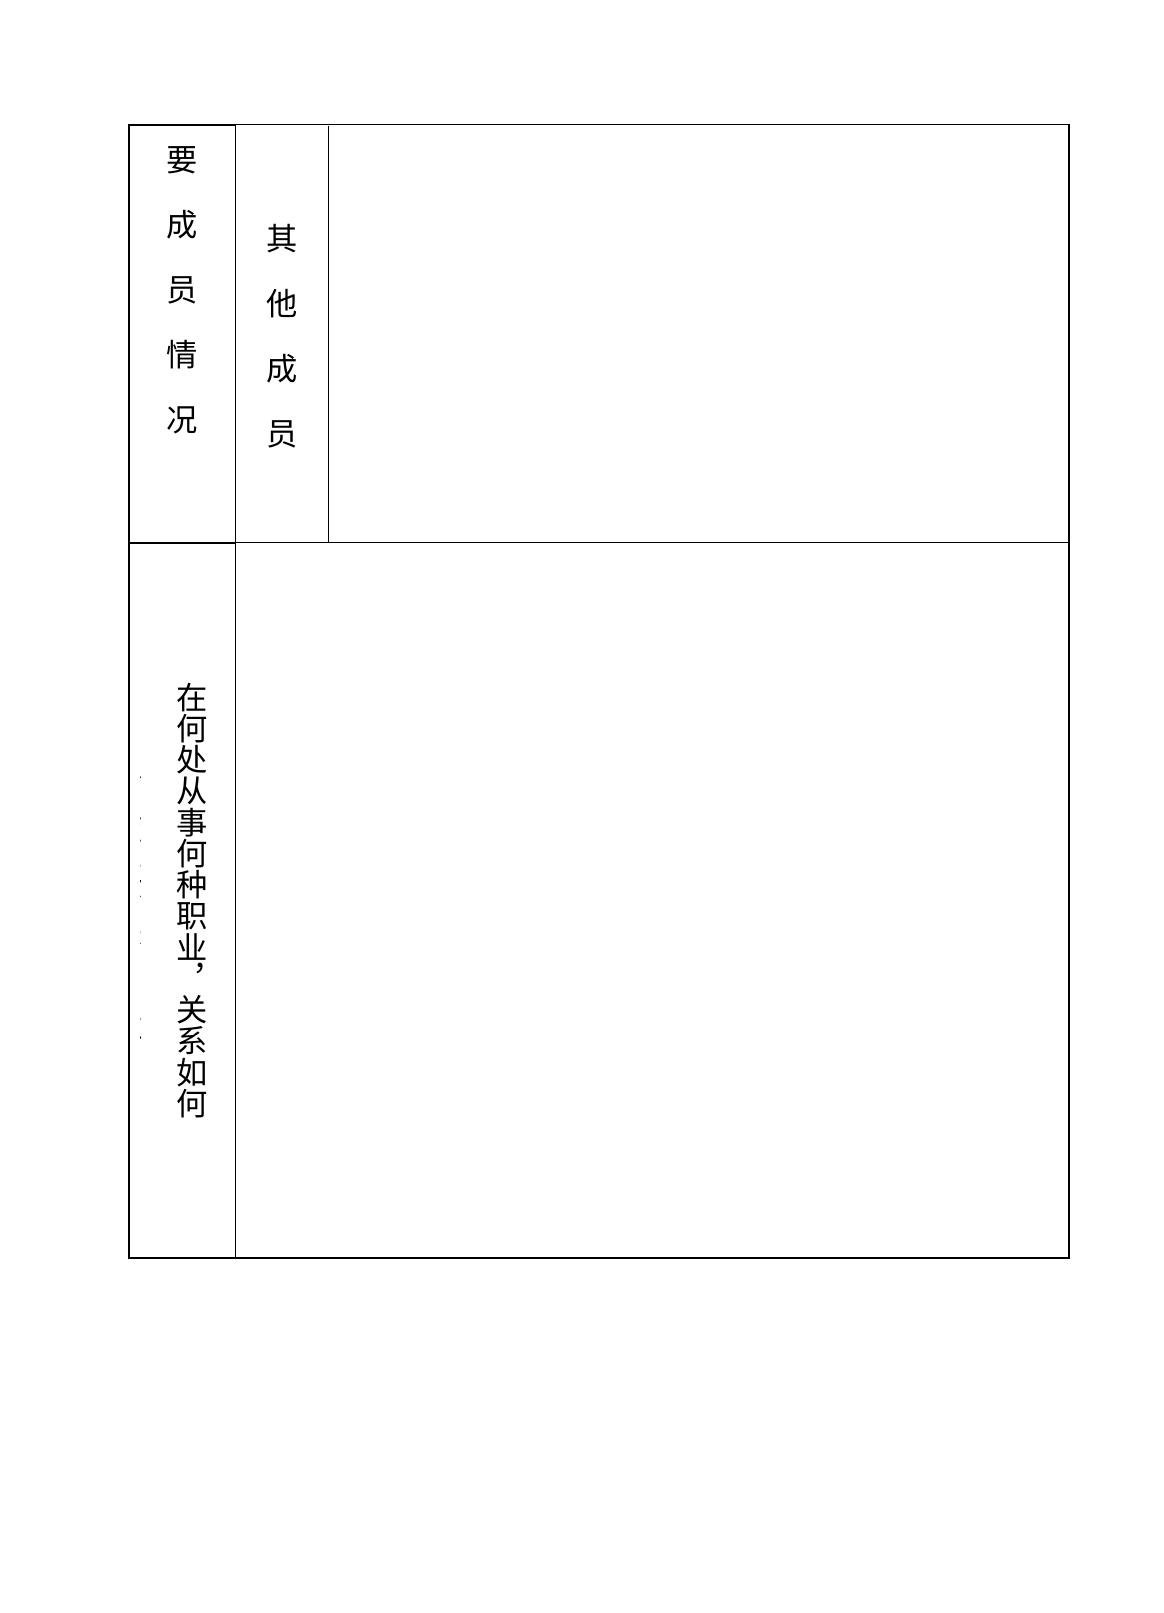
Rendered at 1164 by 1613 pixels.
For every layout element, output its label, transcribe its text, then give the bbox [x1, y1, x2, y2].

table_cell [236, 543, 1068, 1257]
table_cell 在何处从事何种职业，关系如何 国内外主要社会关系的姓名， [130, 544, 235, 1257]
table_cell 其 他 成 员 [236, 125, 328, 542]
table_cell [329, 125, 1068, 542]
